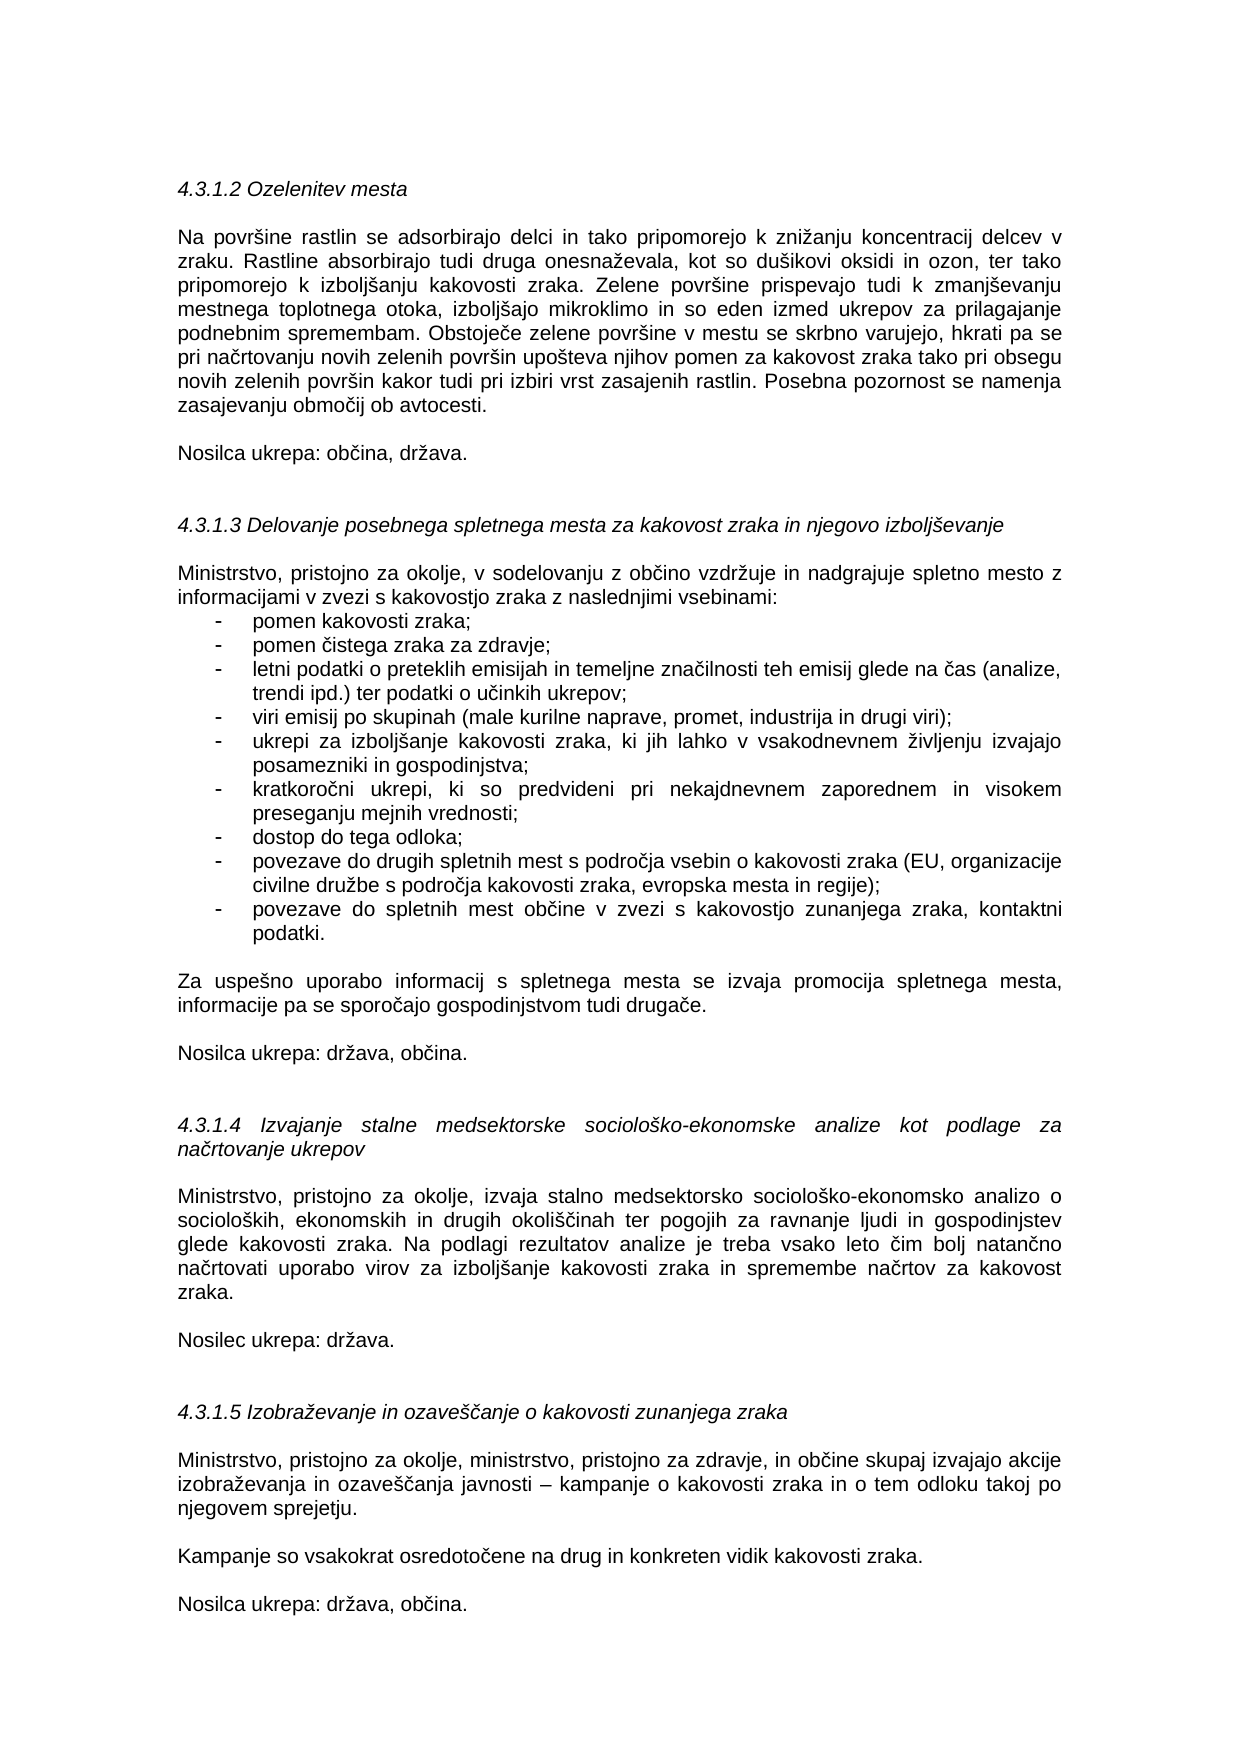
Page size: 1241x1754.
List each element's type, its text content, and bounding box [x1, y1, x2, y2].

text Na površine rastlin se adsorbirajo delci in tako pripomorejo k znižanju koncentracij delcev v zraku. Rastline absorbirajo tudi druga onesnaževala, kot so dušikovi oksidi in ozon, ter tako pripomorejo k izboljšanju kakovosti zraka. Zelene površine prispevajo tudi k zmanjševanju mestnega toplotnega otoka, izboljšajo mikroklimo in so eden izmed ukrepov za prilagajanje podnebnim spremembam. Obstoječe zelene površine v mestu se skrbno varujejo, hkrati pa se pri načrtovanju novih zelenih površin upošteva njihov pomen za kakovost zraka tako pri obsegu novih zelenih površin kakor tudi pri izbiri vrst zasajenih rastlin. Posebna pozornost se namenja zasajevanju območij ob avtocesti. [177, 225, 1063, 417]
list pomen kakovosti zraka; [215, 608, 1063, 632]
text Nosilca ukrepa: država, občina. [177, 1041, 1063, 1064]
list kratkoročni ukrepi, ki so predvideni pri nekajdnevnem zaporednem in visokem preseganju mejnih vrednosti; [215, 777, 1063, 825]
text Nosilec ukrepa: država. [177, 1328, 1063, 1352]
list viri emisij po skupinah (male kurilne naprave, promet, industrija in drugi viri); [215, 704, 1063, 729]
list dostop do tega odloka; [215, 825, 1063, 849]
text Ministrstvo, pristojno za okolje, ministrstvo, pristojno za zdravje, in občine skupaj izvajajo akcije izobraževanja in ozaveščanja javnosti – kampanje o kakovosti zraka in o tem odloku takoj po njegovem sprejetju. [177, 1448, 1063, 1520]
text Za uspešno uporabo informacij s spletnega mesta se izvaja promocija spletnega mesta, informacije pa se sporočajo gospodinjstvom tudi drugače. [177, 969, 1063, 1017]
text 4.3.1.2 Ozelenitev mesta [177, 177, 1063, 201]
text Kampanje so vsakokrat osredotočene na drug in konkreten vidik kakovosti zraka. [177, 1544, 1063, 1568]
text 4.3.1.5 Izobraževanje in ozaveščanje o kakovosti zunanjega zraka [177, 1400, 1063, 1424]
text 4.3.1.3 Delovanje posebnega spletnega mesta za kakovost zraka in njegovo izboljševanje [177, 513, 1063, 537]
list povezave do drugih spletnih mest s področja vsebin o kakovosti zraka (EU, organizacije civilne družbe s področja kakovosti zraka, evropska mesta in regije); [215, 849, 1063, 897]
list ukrepi za izboljšanje kakovosti zraka, ki jih lahko v vsakodnevnem življenju izvajajo posamezniki in gospodinjstva; [215, 729, 1063, 777]
text Ministrstvo, pristojno za okolje, v sodelovanju z občino vzdržuje in nadgrajuje spletno mesto z informacijami v zvezi s kakovostjo zraka z naslednjimi vsebinami: [177, 561, 1063, 608]
list letni podatki o preteklih emisijah in temeljne značilnosti teh emisij glede na čas (analize, trendi ipd.) ter podatki o učinkih ukrepov; [215, 657, 1063, 704]
text Ministrstvo, pristojno za okolje, izvaja stalno medsektorsko sociološko-ekonomsko analizo o socioloških, ekonomskih in drugih okoliščinah ter pogojih za ravnanje ljudi in gospodinjstev glede kakovosti zraka. Na podlagi rezultatov analize je treba vsako leto čim bolj natančno načrtovati uporabo virov za izboljšanje kakovosti zraka in spremembe načrtov za kakovost zraka. [177, 1184, 1063, 1304]
list povezave do spletnih mest občine v zvezi s kakovostjo zunanjega zraka, kontaktni podatki. [215, 897, 1063, 945]
text Nosilca ukrepa: občina, država. [177, 441, 1063, 465]
text 4.3.1.4 Izvajanje stalne medsektorske sociološko-ekonomske analize kot podlage za načrtovanje ukrepov [177, 1112, 1063, 1160]
list pomen čistega zraka za zdravje; [215, 632, 1063, 657]
text Nosilca ukrepa: država, občina. [177, 1592, 1063, 1616]
